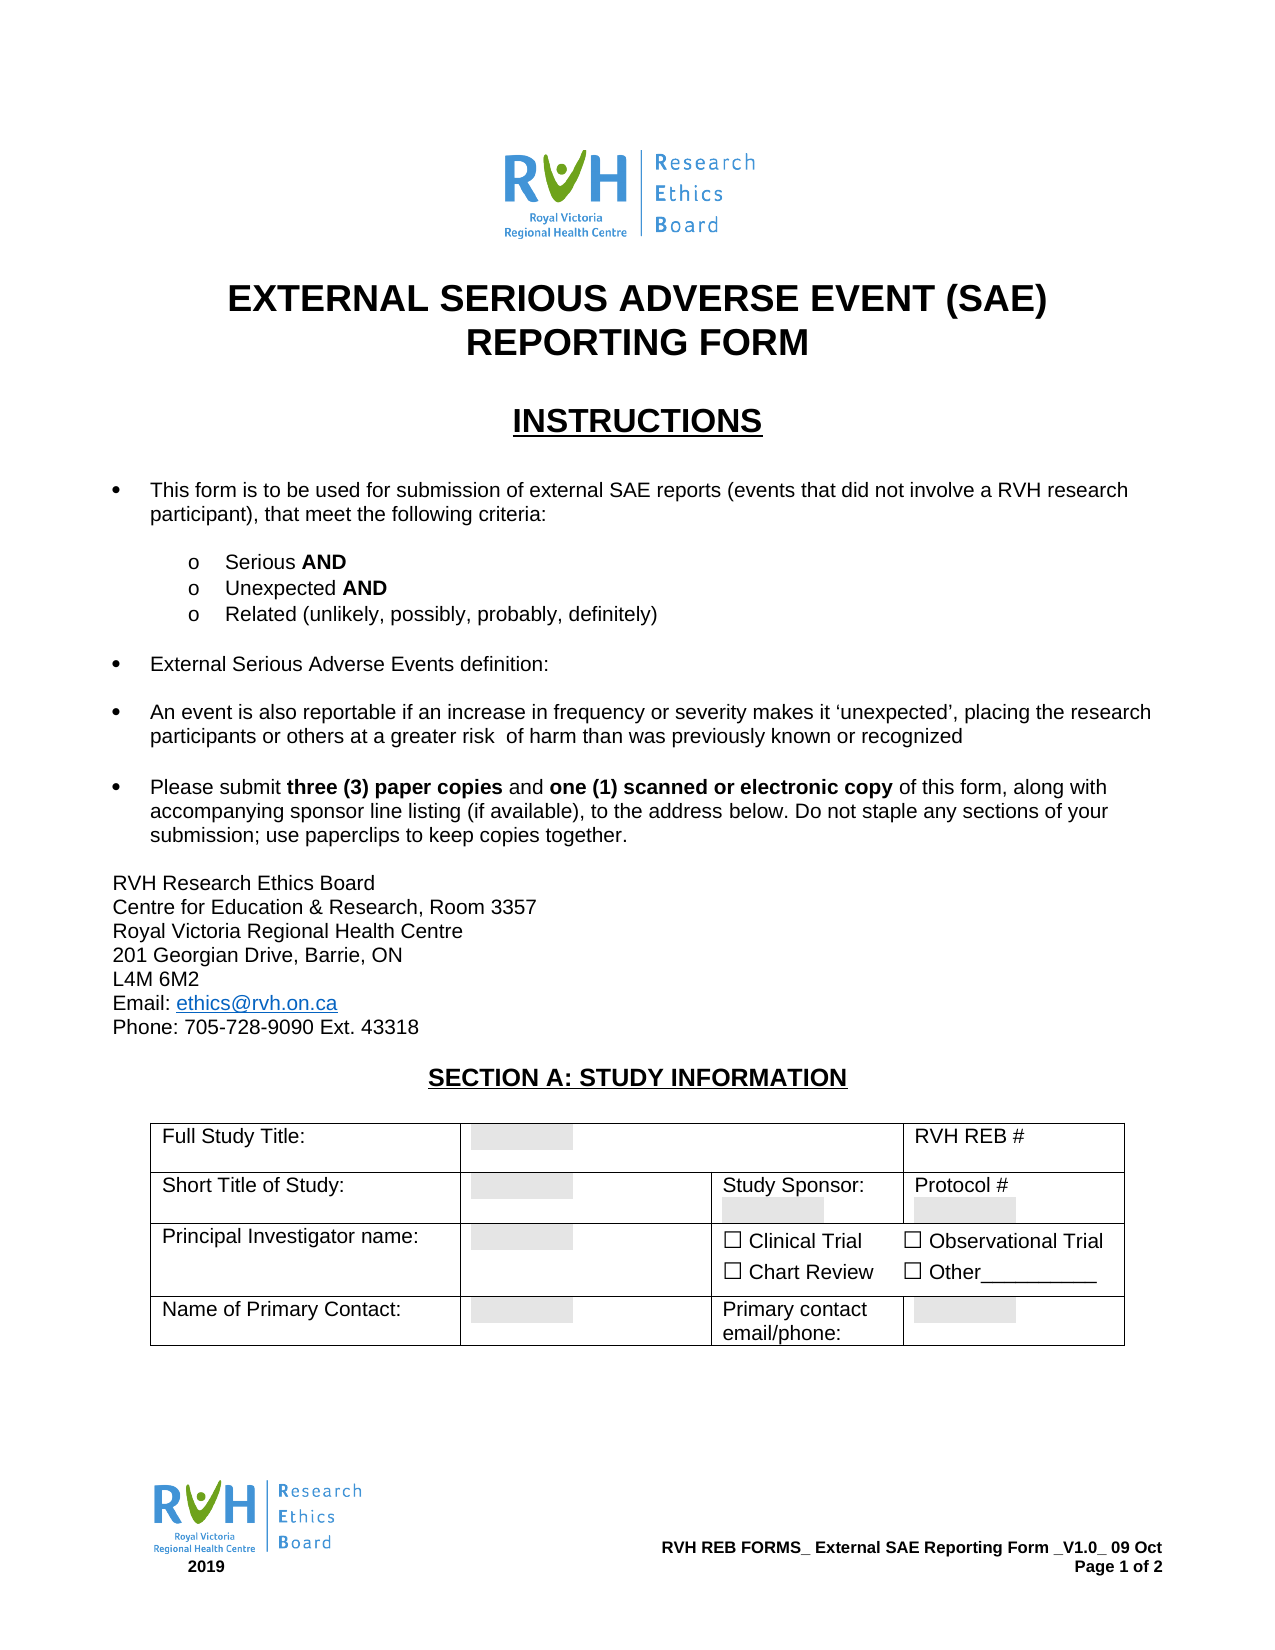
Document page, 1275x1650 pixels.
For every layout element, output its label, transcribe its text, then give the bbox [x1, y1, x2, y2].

table_cell [461, 1173, 711, 1223]
table_cell Protocol # [904, 1173, 1124, 1223]
table_cell [461, 1224, 711, 1296]
list Please submit three (3) paper copies and one (1) scanned or electronic copy of this form, along with accompanying sponsor line listing (if available), to the address below. Do not staple any sections of your submission; use paperclips to keep copies together. [112, 775, 1162, 847]
list External Serious Adverse Events definition: [112, 652, 1162, 676]
list Serious AND [187, 550, 1162, 576]
text Phone: 705-728-9090 Ext. 43318 [112, 1015, 1162, 1039]
table_cell [904, 1297, 1124, 1345]
table_cell Study Sponsor: [712, 1173, 903, 1223]
table_cell Clinical Trial Observational Trial Chart Review Other__________ [712, 1224, 1124, 1296]
text 201 Georgian Drive, Barrie, ON [112, 943, 1162, 967]
list An event is also reportable if an increase in frequency or severity makes it ‘unexpected’, placing the research participants or others at a greater risk of harm than was previously known or recognized [112, 699, 1162, 748]
text SECTION A: STUDY INFORMATION [112, 1063, 1162, 1091]
table_cell Name of Primary Contact: [151, 1297, 460, 1345]
text REPORTING FORM [112, 320, 1162, 363]
picture [505, 150, 770, 239]
list Related (unlikely, possibly, probably, definitely) [187, 602, 1162, 628]
table_cell Primary contact email/phone: [712, 1297, 903, 1345]
picture [154, 1480, 374, 1554]
text EXTERNAL SERIOUS ADVERSE EVENT (SAE) [112, 277, 1162, 320]
table_header [461, 1124, 903, 1172]
text Email: ethics@rvh.on.ca [112, 991, 1162, 1015]
list Unexpected AND [187, 576, 1162, 602]
text Centre for Education & Research, Room 3357 [112, 895, 1162, 919]
table_header RVH REB # [904, 1124, 1124, 1172]
table_cell [461, 1297, 711, 1345]
list This form is to be used for submission of external SAE reports (events that did not involve a RVH research participant), that meet the following criteria: [112, 478, 1162, 526]
table_cell Principal Investigator name: [151, 1224, 460, 1296]
text RVH Research Ethics Board [112, 871, 1162, 895]
text L4M 6M2 [112, 967, 1162, 991]
table_header Full Study Title: [151, 1124, 460, 1172]
text INSTRUCTIONS [112, 401, 1162, 440]
table_cell Short Title of Study: [151, 1173, 460, 1223]
text Royal Victoria Regional Health Centre [112, 919, 1162, 943]
